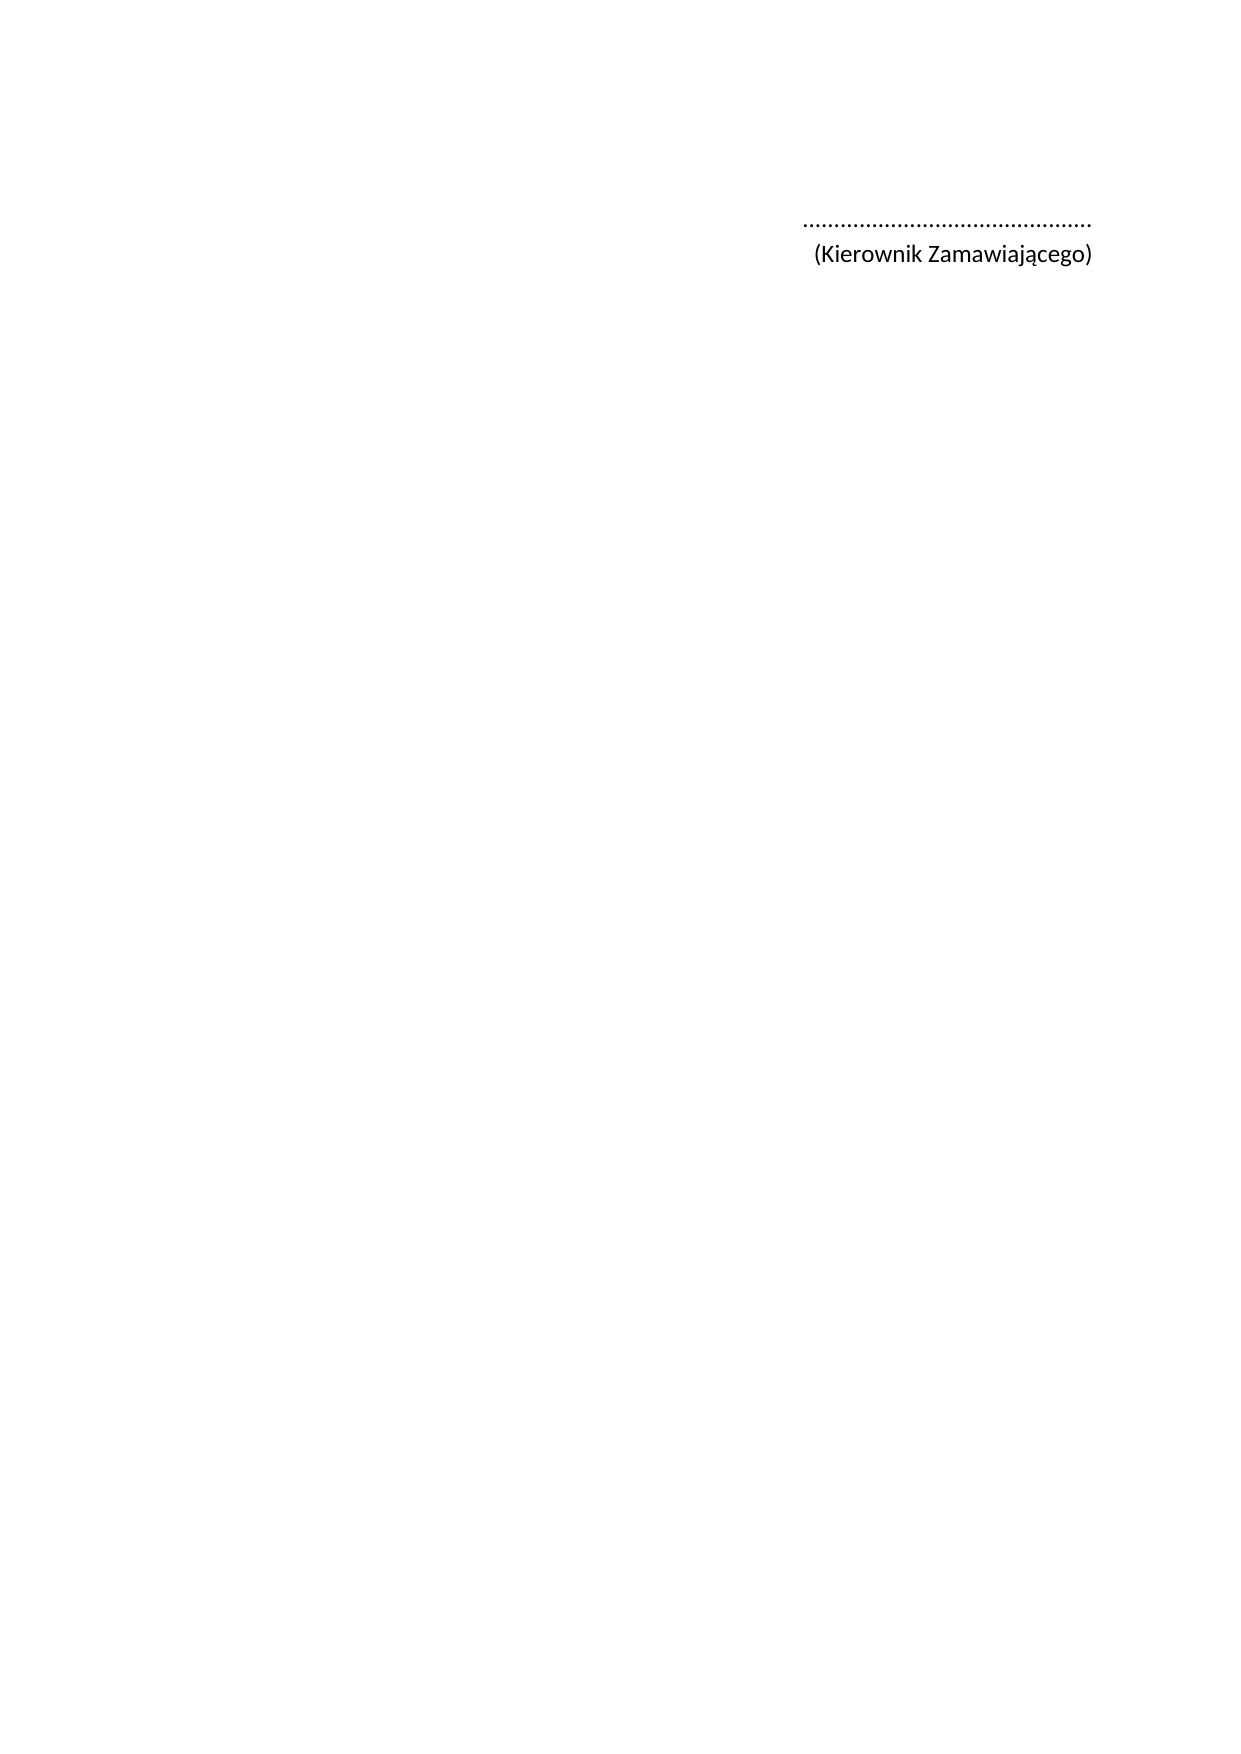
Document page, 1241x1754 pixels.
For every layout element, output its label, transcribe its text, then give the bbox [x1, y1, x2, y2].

text (Kierownik Zamawiającego) [148, 238, 1093, 268]
text .............................................. [148, 203, 1093, 234]
